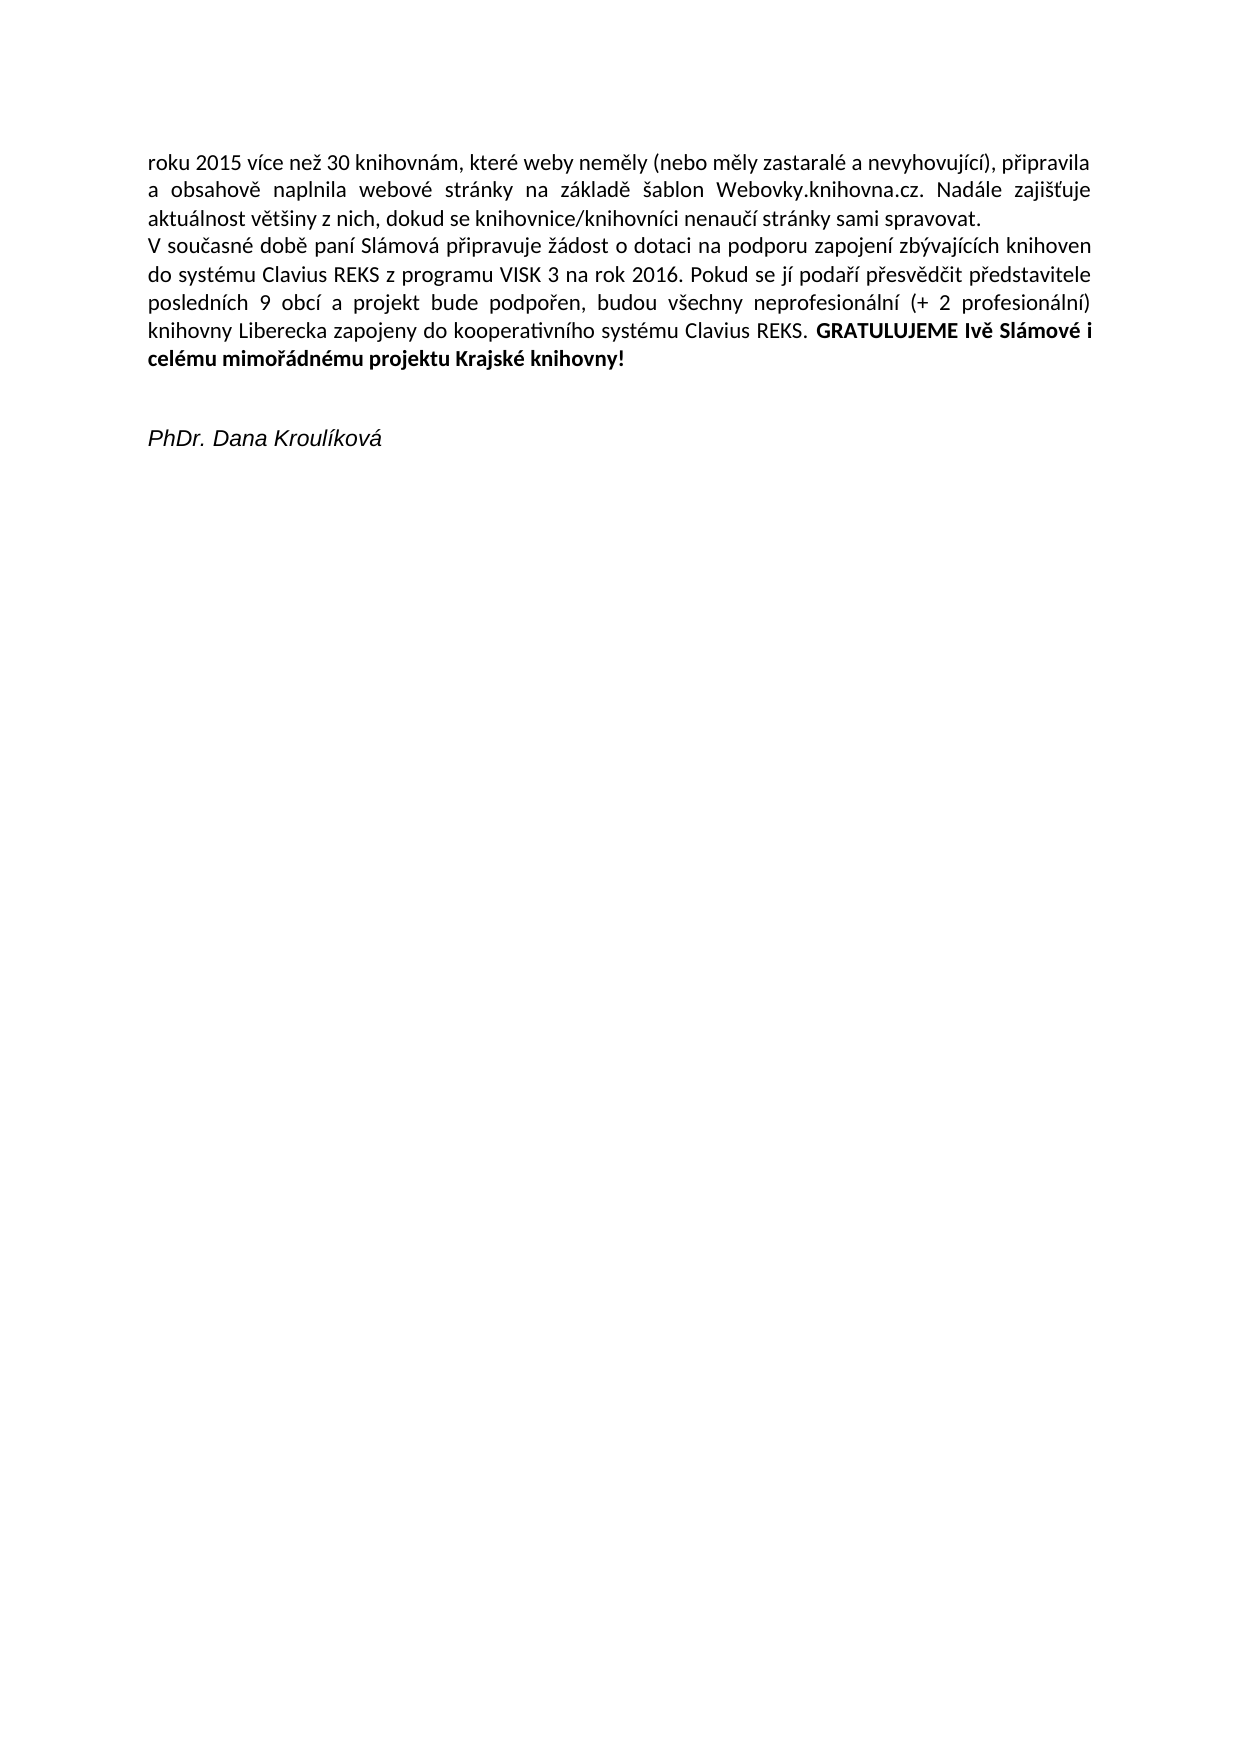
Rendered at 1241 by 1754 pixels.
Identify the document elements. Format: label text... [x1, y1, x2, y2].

text V současné době paní Slámová připravuje žádost o dotaci na podporu zapojení zbývajících knihoven do systému Clavius REKS z programu VISK 3 na rok 2016. Pokud se jí podaří přesvědčit představitele posledních 9 obcí a projekt bude podpořen, budou všechny neprofesionální (+ 2 profesionální) knihovny Liberecka zapojeny do kooperativního systému Clavius REKS. GRATULUJEME Ivě Slámové i celému mimořádnému projektu Krajské knihovny! [148, 232, 1093, 372]
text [148, 148, 1093, 232]
text PhDr. Dana Kroulíková [148, 424, 1093, 451]
